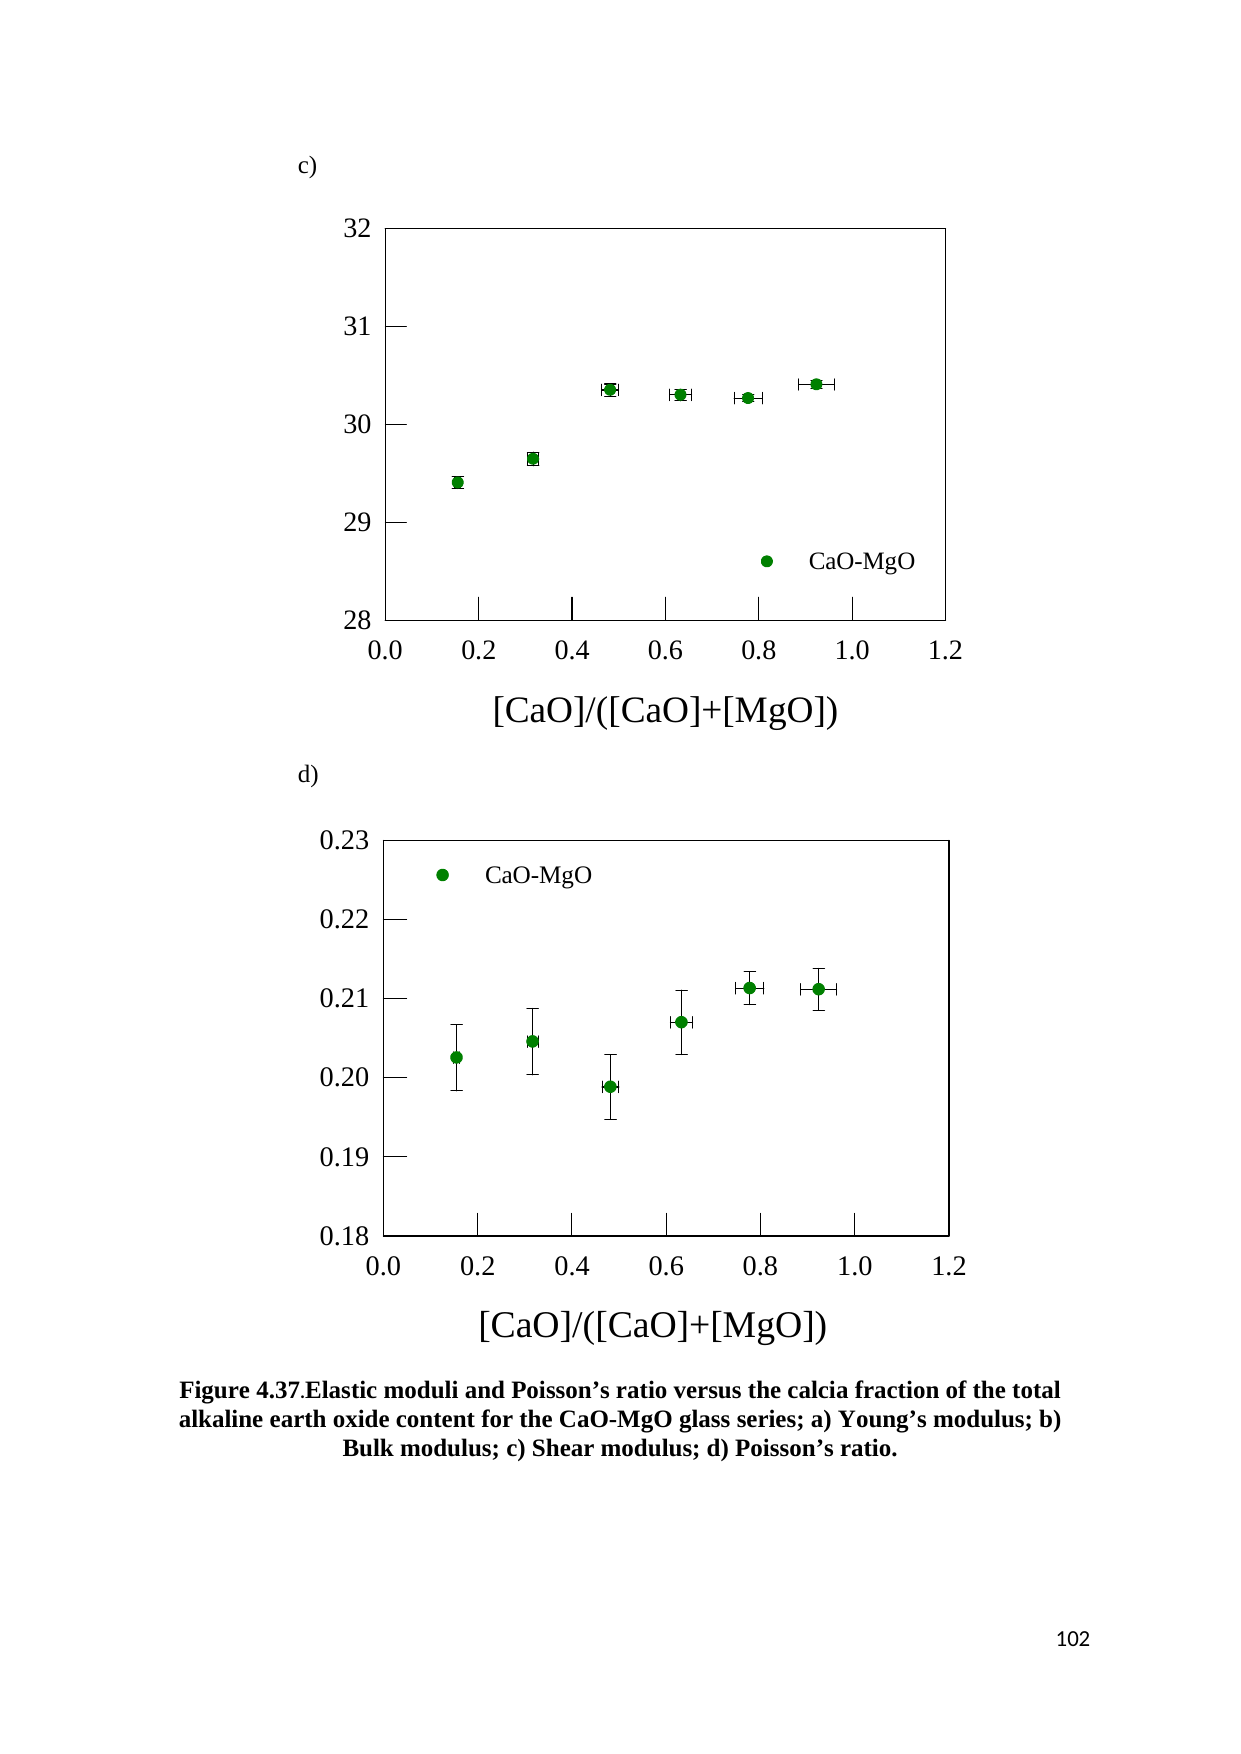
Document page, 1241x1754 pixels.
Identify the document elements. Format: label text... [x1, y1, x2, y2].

text d) [298, 759, 1090, 788]
text c) [298, 150, 1090, 179]
